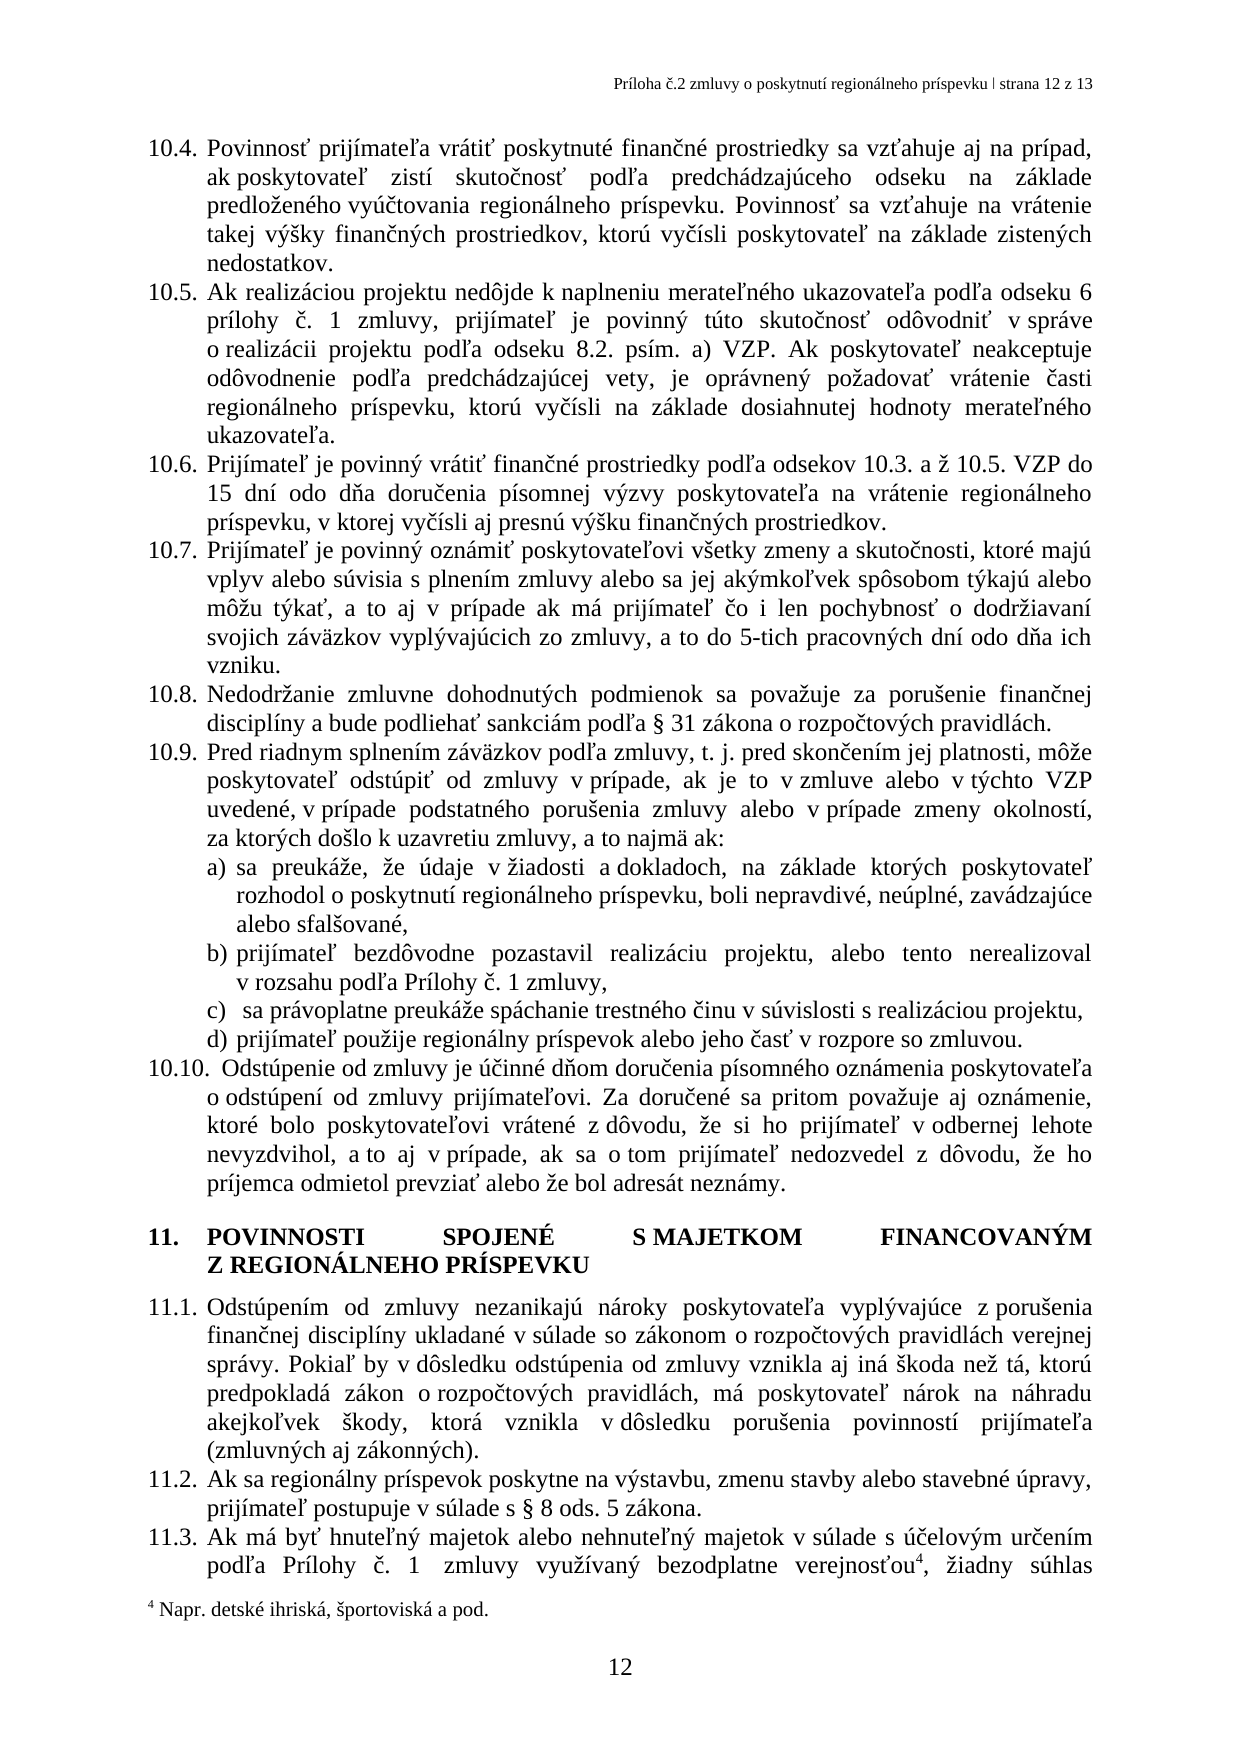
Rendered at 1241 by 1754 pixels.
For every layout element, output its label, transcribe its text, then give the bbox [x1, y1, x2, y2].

list sa preukáže, že údaje v žiadosti a dokladoch, na základe ktorých poskytovateľ rozhodol o poskytnutí regionálneho príspevku, boli nepravdivé, neúplné, zavádzajúce alebo sfalšované, [207, 852, 1093, 938]
list Ak sa regionálny príspevok poskytne na výstavbu, zmenu stavby alebo stavebné úpravy, prijímateľ postupuje v súlade s § 8 ods. 5 zákona. [148, 1464, 1093, 1522]
list prijímateľ použije regionálny príspevok alebo jeho časť v rozpore so zmluvou. [207, 1024, 1093, 1053]
list Prijímateľ je povinný oznámiť poskytovateľovi všetky zmeny a skutočnosti, ktoré majú vplyv alebo súvisia s plnením zmluvy alebo sa jej akýmkoľvek spôsobom týkajú alebo môžu týkať, a to aj v prípade ak má prijímateľ čo i len pochybnosť o dodržiavaní svojich záväzkov vyplývajúcich zo zmluvy, a to do 5-tich pracovných dní odo dňa ich vzniku. [148, 535, 1093, 679]
list sa právoplatne preukáže spáchanie trestného činu v súvislosti s realizáciou projektu, [207, 995, 1093, 1024]
list Prijímateľ je povinný vrátiť finančné prostriedky podľa odsekov 10.3. a ž 10.5. VZP do 15 dní odo dňa doručenia písomnej výzvy poskytovateľa na vrátenie regionálneho príspevku, v ktorej vyčísli aj presnú výšku finančných prostriedkov. [148, 449, 1093, 535]
list Nedodržanie zmluvne dohodnutých podmienok sa považuje za porušenie finančnej disciplíny a bude podliehať sankciám podľa § 31 zákona o rozpočtových pravidlách. [148, 679, 1093, 737]
list Pred riadnym splnením záväzkov podľa zmluvy, t. j. pred skončením jej platnosti, môže poskytovateľ odstúpiť od zmluvy v prípade, ak je to v zmluve alebo v týchto VZP uvedené, v prípade podstatného porušenia zmluvy alebo v prípade zmeny okolností, za ktorých došlo k uzavretiu zmluvy, a to najmä ak: [148, 737, 1093, 852]
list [148, 1522, 1093, 1579]
list Odstúpením od zmluvy nezanikajú nároky poskytovateľa vyplývajúce z porušenia finančnej disciplíny ukladané v súlade so zákonom o rozpočtových pravidlách verejnej správy. Pokiaľ by v dôsledku odstúpenia od zmluvy vznikla aj iná škoda než tá, ktorú predpokladá zákon o rozpočtových pravidlách, má poskytovateľ nárok na náhradu akejkoľvek škody, ktorá vznikla v dôsledku porušenia povinností prijímateľa (zmluvných aj zákonných). [148, 1292, 1093, 1464]
list Odstúpenie od zmluvy je účinné dňom doručenia písomného oznámenia poskytovateľa o odstúpení od zmluvy prijímateľovi. Za doručené sa pritom považuje aj oznámenie, ktoré bolo poskytovateľovi vrátené z dôvodu, že si ho prijímateľ v odbernej lehote nevyzdvihol, a to aj v prípade, ak sa o tom prijímateľ nedozvedel z dôvodu, že ho príjemca odmietol prevziať alebo že bol adresát neznámy. [148, 1053, 1093, 1197]
list Povinnosť prijímateľa vrátiť poskytnuté finančné prostriedky sa vzťahuje aj na prípad, ak poskytovateľ zistí skutočnosť podľa predchádzajúceho odseku na základe predloženého vyúčtovania regionálneho príspevku. Povinnosť sa vzťahuje na vrátenie takej výšky finančných prostriedkov, ktorú vyčísli poskytovateľ na základe zistených nedostatkov. [148, 133, 1093, 277]
list Ak realizáciou projektu nedôjde k naplneniu merateľného ukazovateľa podľa odseku 6 prílohy č. 1 zmluvy, prijímateľ je povinný túto skutočnosť odôvodniť v správe o realizácii projektu podľa odseku 8.2. psím. a) VZP. Ak poskytovateľ neakceptuje odôvodnenie podľa predchádzajúcej vety, je oprávnený požadovať vrátenie časti regionálneho príspevku, ktorú vyčísli na základe dosiahnutej hodnoty merateľného ukazovateľa. [148, 277, 1093, 449]
list POVINNOSTI SPOJENÉ S MAJETKOM FINANCOVANÝM Z REGIONÁLNEHO PRÍSPEVKU [148, 1222, 1093, 1279]
list prijímateľ bezdôvodne pozastavil realizáciu projektu, alebo tento nerealizoval v rozsahu podľa Prílohy č. 1 zmluvy, [207, 938, 1093, 995]
